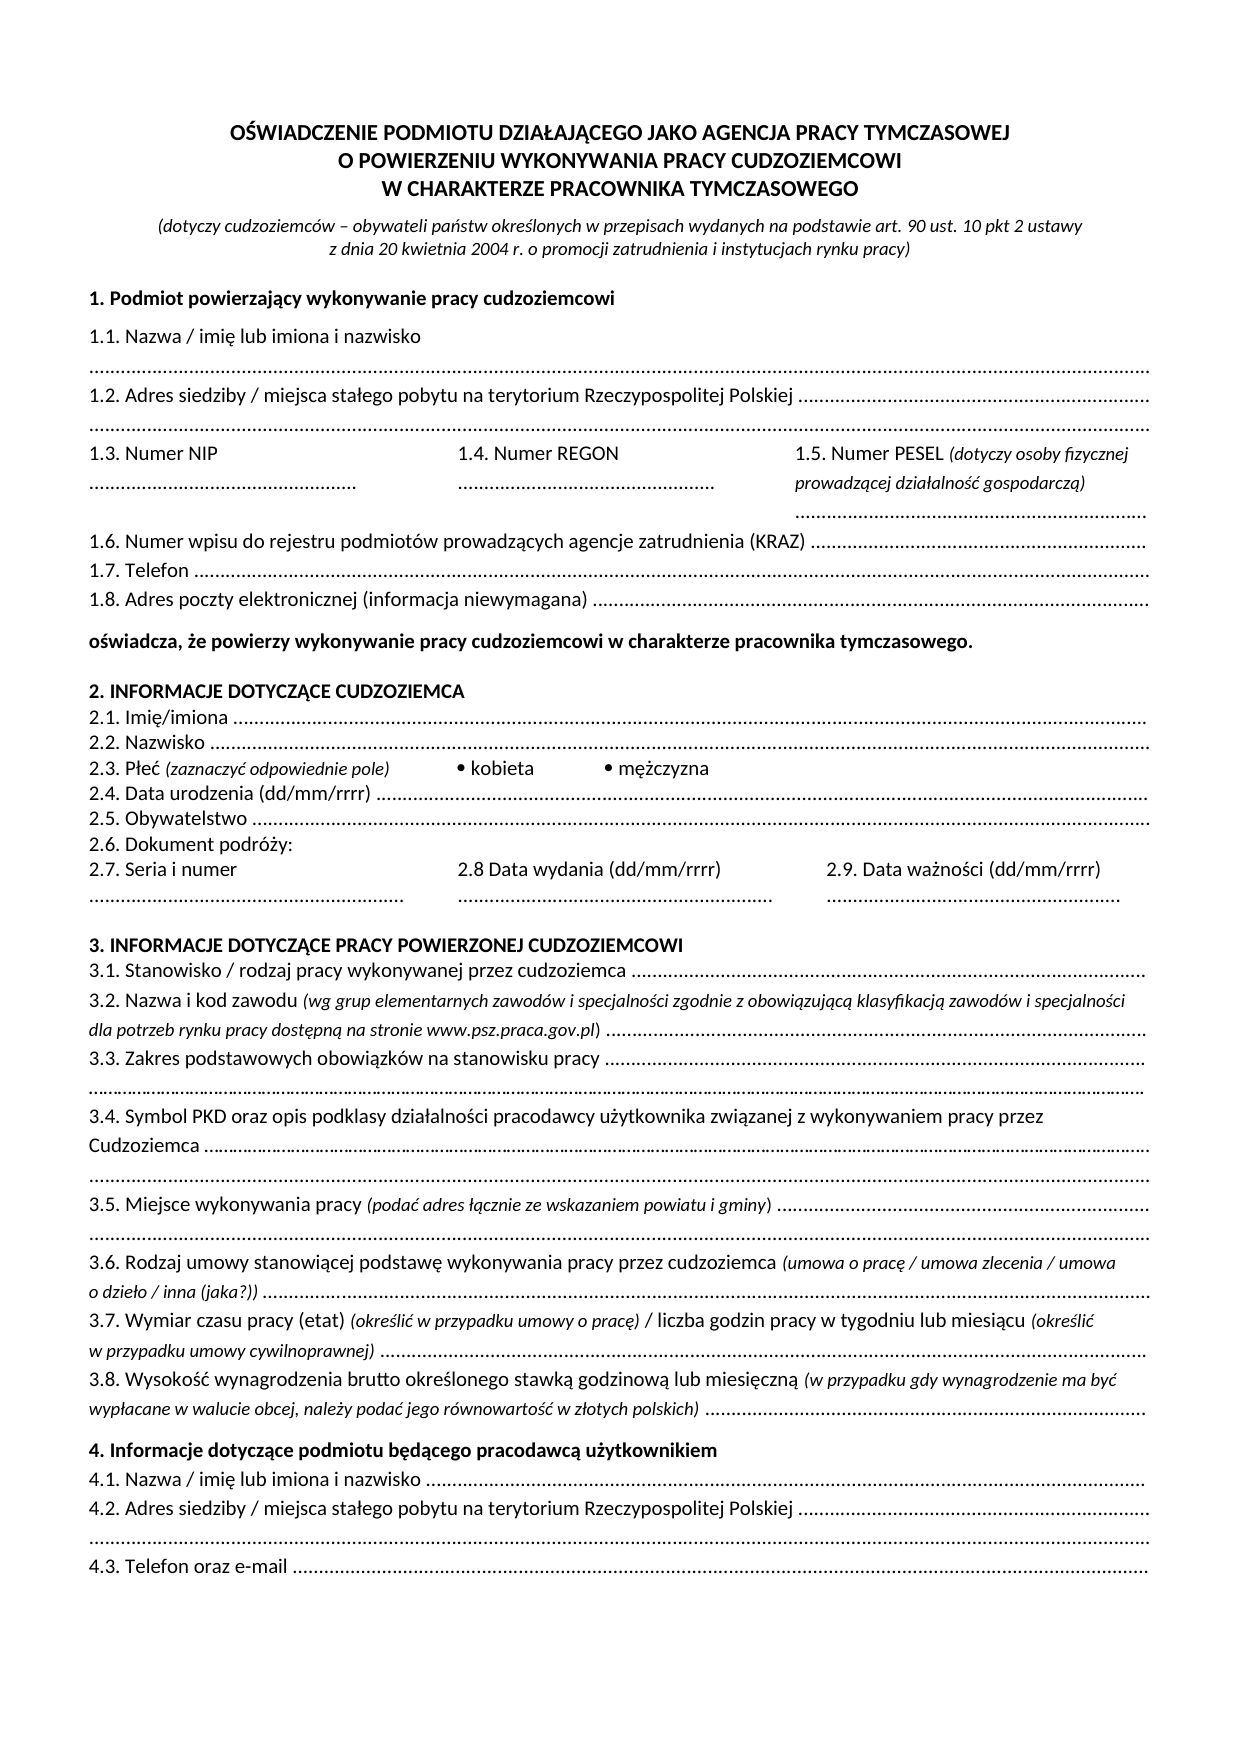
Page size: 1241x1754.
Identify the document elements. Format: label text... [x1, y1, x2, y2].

text 3.2. Nazwa i kod zawodu (wg grup elementarnych zawodów i specjalności zgodnie z obowiązującą klasyfikacją zawodów i specjalności [89, 987, 1152, 1012]
text .......................................................................................................................................................................................................... [89, 1162, 1152, 1187]
text oświadcza, że powierzy wykonywanie pracy cudzoziemcowi w charakterze pracownika tymczasowego. [89, 628, 1152, 653]
text OŚWIADCZENIE PODMIOTU DZIAŁAJĄCEGO JAKO AGENCJA PRACY TYMCZASOWEJ [89, 118, 1152, 146]
text 2.5. Obywatelstwo ........................................................................................................................................................................... [89, 806, 1152, 831]
text Cudzoziemca …………………………………………………………………………………………………………………………………………………………………………….. [89, 1133, 1152, 1158]
text 1.2. Adres siedziby / miejsca stałego pobytu na terytorium Rzeczypospolitej Polskiej ................................................................... [89, 382, 1152, 407]
text .......................................................................................................................................................................................................... [89, 1524, 1152, 1550]
text 3.3. Zakres podstawowych obowiązków na stanowisku pracy ....................................................................................................... [89, 1045, 1152, 1071]
text ................................................... ................................................. prowadzącej działalność gospodarczą) [89, 469, 1152, 495]
text 1.1. Nazwa / imię lub imiona i nazwisko [89, 324, 1152, 349]
text 4.2. Adres siedziby / miejsca stałego pobytu na terytorium Rzeczypospolitej Polskiej ................................................................... [89, 1495, 1152, 1521]
text 2.2. Nazwisko ................................................................................................................................................................................... [89, 729, 1152, 755]
text 3.4. Symbol PKD oraz opis podklasy działalności pracodawcy użytkownika związanej z wykonywaniem pracy przez [89, 1103, 1152, 1129]
text z dnia 20 kwietnia 2004 r. o promocji zatrudnienia i instytucjach rynku pracy) [89, 238, 1152, 261]
text 3.6. Rodzaj umowy stanowiącej podstawę wykonywania pracy przez cudzoziemca (umowa o pracę / umowa zlecenia / umowa [89, 1249, 1152, 1275]
text 2.6. Dokument podróży: [89, 831, 1152, 856]
text ............................................................ ............................................................ ........................................................ [89, 882, 1152, 907]
text 1.3. Numer NIP 1.4. Numer REGON 1.5. Numer PESEL (dotyczy osoby fizycznej [89, 440, 1152, 466]
text 2. INFORMACJE DOTYCZĄCE CUDZOZIEMCA [89, 678, 1152, 704]
text ................................................................... [679, 499, 1152, 524]
text O POWIERZENIU WYKONYWANIA PRACY CUDZOZIEMCOWI [89, 146, 1152, 174]
text 3.1. Stanowisko / rodzaj pracy wykonywanej przez cudzoziemca .................................................................................................. [89, 958, 1152, 983]
text 4. Informacje dotyczące podmiotu będącego pracodawcą użytkownikiem [89, 1437, 1152, 1462]
text .......................................................................................................................................................................................................... [89, 411, 1152, 437]
text .......................................................................................................................................................................................................... [89, 1220, 1152, 1246]
text …………………………………………………………………………………………………………………………………………………………………………………………………. [89, 1074, 1152, 1100]
text 3. INFORMACJE DOTYCZĄCE PRACY POWIERZONEJ CUDZOZIEMCOWI [89, 932, 1152, 958]
text w przypadku umowy cywilnoprawnej) .................................................................................................................................................. [89, 1337, 1152, 1362]
text 2.4. Data urodzenia (dd/mm/rrrr) ................................................................................................................................................... [89, 780, 1152, 806]
text W CHARAKTERZE PRACOWNIKA TYMCZASOWEGO [89, 174, 1152, 202]
text 4.1. Nazwa / imię lub imiona i nazwisko ......................................................................................................................................... [89, 1466, 1152, 1491]
text .......................................................................................................................................................................................................... [89, 353, 1152, 378]
text 2.1. Imię/imiona .............................................................................................................................................................................. [89, 704, 1152, 729]
text 2.7. Seria i numer 2.8 Data wydania (dd/mm/rrrr) 2.9. Data ważności (dd/mm/rrrr) [89, 856, 1152, 882]
text 1. Podmiot powierzający wykonywanie pracy cudzoziemcowi [89, 286, 1152, 311]
text 1.6. Numer wpisu do rejestru podmiotów prowadzących agencje zatrudnienia (KRAZ) ................................................................ [89, 528, 1152, 553]
text 1.7. Telefon ...................................................................................................................................................................................... [89, 557, 1152, 582]
text (dotyczy cudzoziemców – obywateli państw określonych w przepisach wydanych na podstawie art. 90 ust. 10 pkt 2 ustawy [89, 215, 1152, 238]
text 4.3. Telefon oraz e-mail ................................................................................................................................................................... [89, 1553, 1152, 1579]
text dla potrzeb rynku pracy dostępną na stronie www.psz.praca.gov.pl) ....................................................................................................... [89, 1016, 1152, 1041]
text 3.5. Miejsce wykonywania pracy (podać adres łącznie ze wskazaniem powiatu i gminy) ....................................................................... [89, 1191, 1152, 1216]
text 3.8. Wysokość wynagrodzenia brutto określonego stawką godzinową lub miesięczną (w przypadku gdy wynagrodzenie ma być wypłacane w walucie obcej, należy podać jego równowartość w złotych polskich) .................................................................................... [89, 1366, 1152, 1421]
text 3.7. Wymiar czasu pracy (etat) (określić w przypadku umowy o pracę) / liczba godzin pracy w tygodniu lub miesiącu (określić [89, 1308, 1152, 1333]
text o dzieło / inna (jaka?)) ......................................................................................................................................................................... [89, 1278, 1152, 1304]
text 1.8. Adres poczty elektronicznej (informacja niewymagana) .......................................................................................................... [89, 586, 1152, 612]
text 2.3. Płeć (zaznaczyć odpowiednie pole) kobieta mężczyzna [89, 755, 1152, 780]
